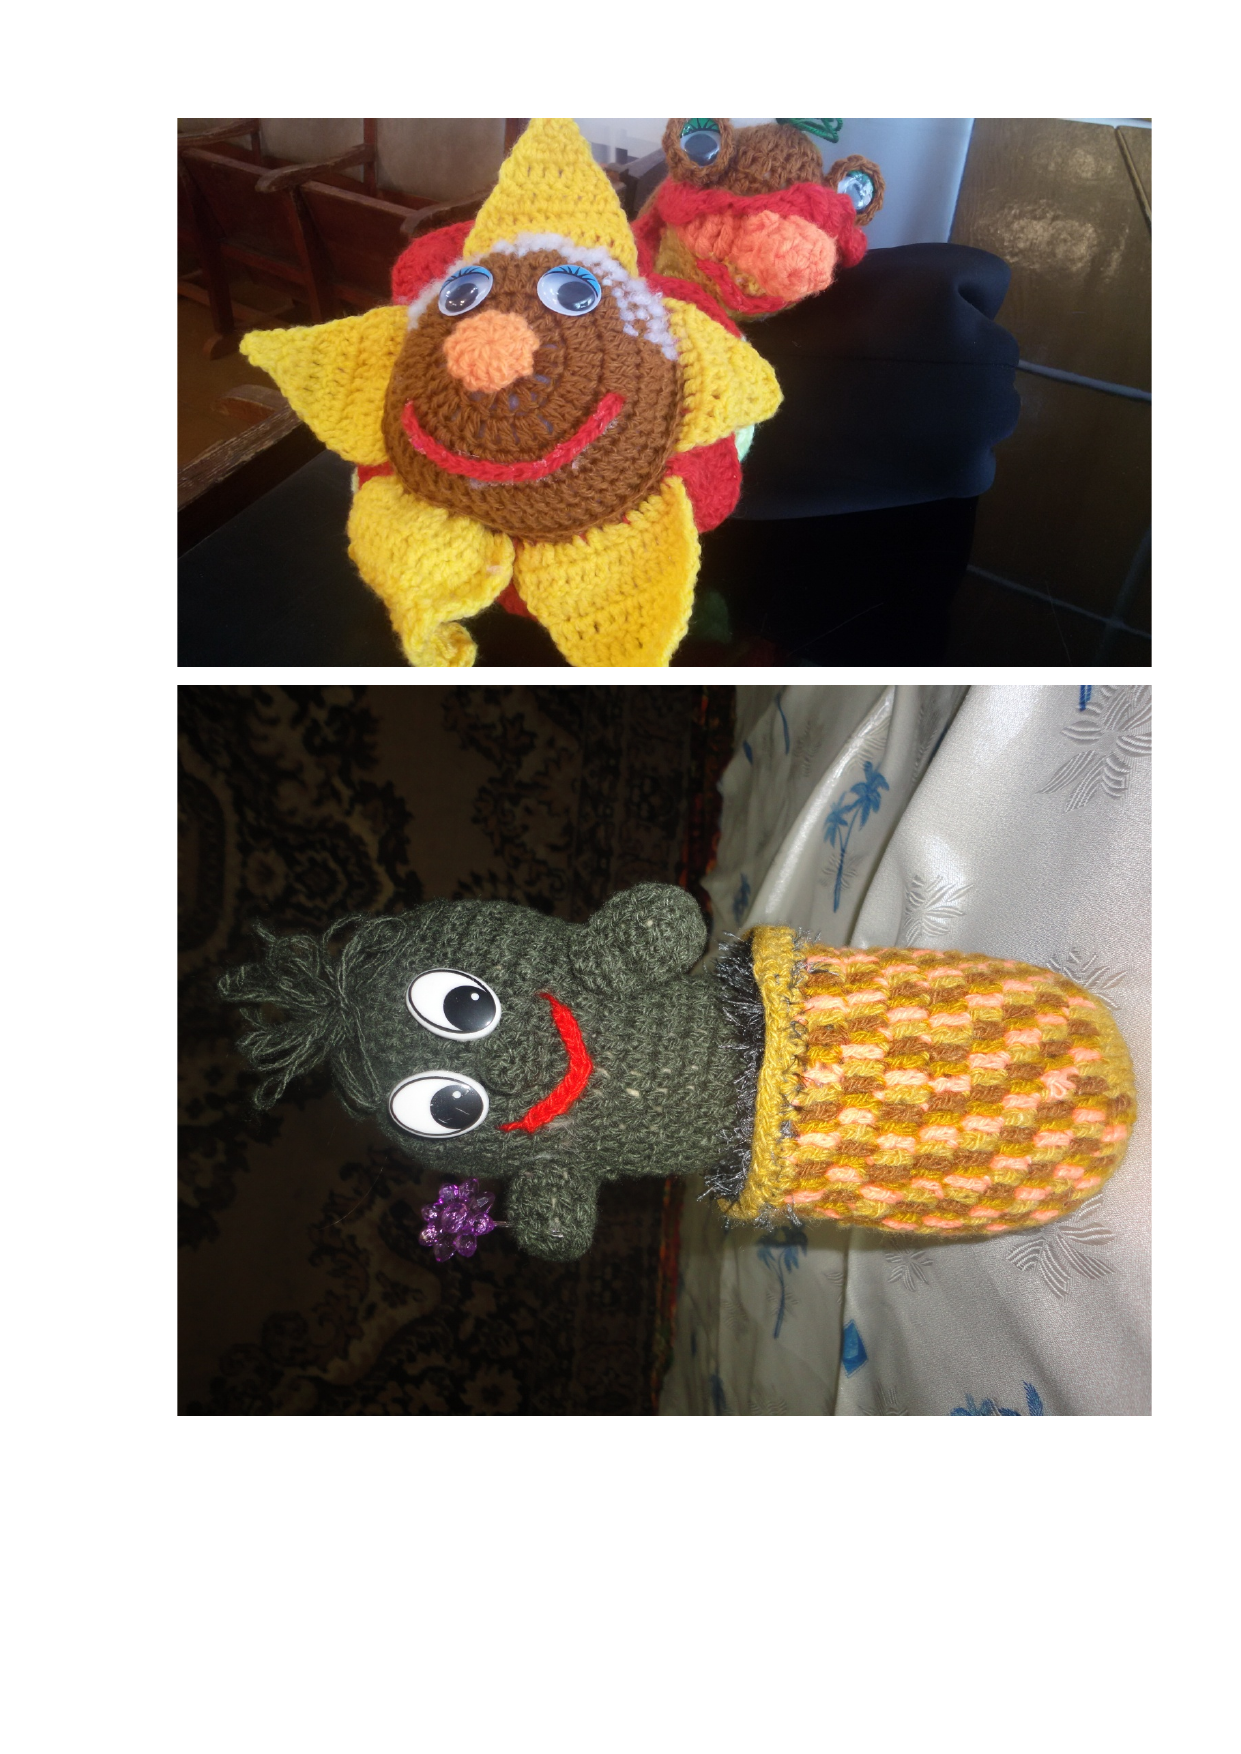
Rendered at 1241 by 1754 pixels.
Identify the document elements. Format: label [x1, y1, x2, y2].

picture [177, 118, 1152, 667]
picture [177, 685, 1152, 1416]
